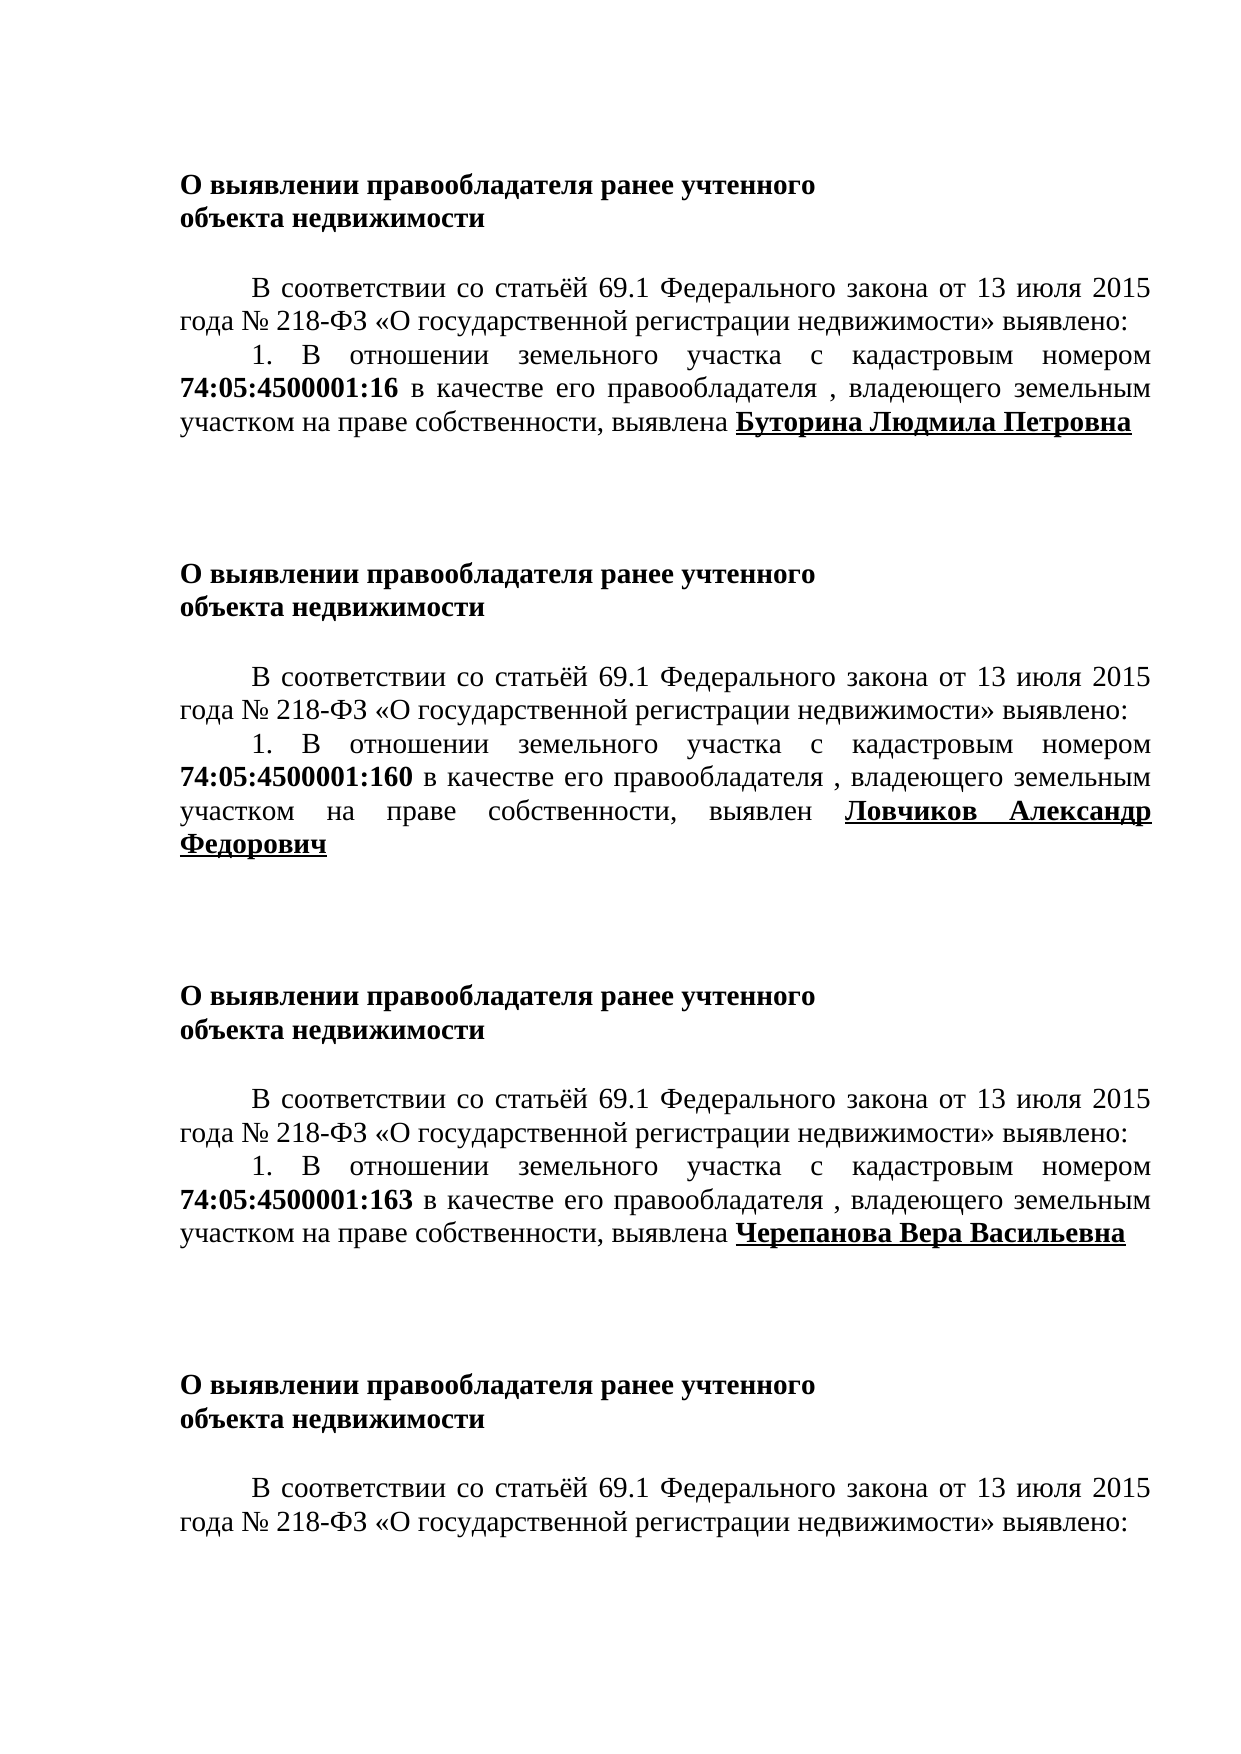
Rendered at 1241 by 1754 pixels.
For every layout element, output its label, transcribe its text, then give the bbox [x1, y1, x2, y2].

text В соответствии со статьёй 69.1 Федерального закона от 13 июля 2015 года № 218-ФЗ «О государственной регистрации недвижимости» выявлено: [179, 1470, 1152, 1537]
text объекта недвижимости [179, 1012, 1152, 1046]
text 1. В отношении земельного участка с кадастровым номером 74:05:4500001:16 в качестве его правообладателя , владеющего земельным участком на праве собственности, выявлена Буторина Людмила Петровна [179, 337, 1152, 437]
text объекта недвижимости [179, 1401, 1152, 1434]
text В соответствии со статьёй 69.1 Федерального закона от 13 июля 2015 года № 218-ФЗ «О государственной регистрации недвижимости» выявлено: [179, 1081, 1152, 1148]
text О выявлении правообладателя ранее учтенного [179, 978, 1152, 1012]
text В соответствии со статьёй 69.1 Федерального закона от 13 июля 2015 года № 218-ФЗ «О государственной регистрации недвижимости» выявлено: [179, 659, 1152, 726]
text О выявлении правообладателя ранее учтенного [179, 1367, 1152, 1401]
text объекта недвижимости [179, 201, 1152, 234]
text объекта недвижимости [179, 589, 1152, 623]
text 1. В отношении земельного участка с кадастровым номером 74:05:4500001:160 в качестве его правообладателя , владеющего земельным участком на праве собственности, выявлен Ловчиков Александр Федорович [179, 726, 1152, 860]
text 1. В отношении земельного участка с кадастровым номером 74:05:4500001:163 в качестве его правообладателя , владеющего земельным участком на праве собственности, выявлена Черепанова Вера Васильевна [179, 1148, 1152, 1249]
text В соответствии со статьёй 69.1 Федерального закона от 13 июля 2015 года № 218-ФЗ «О государственной регистрации недвижимости» выявлено: [179, 270, 1152, 337]
text О выявлении правообладателя ранее учтенного [179, 556, 1152, 589]
text О выявлении правообладателя ранее учтенного [179, 167, 1152, 201]
